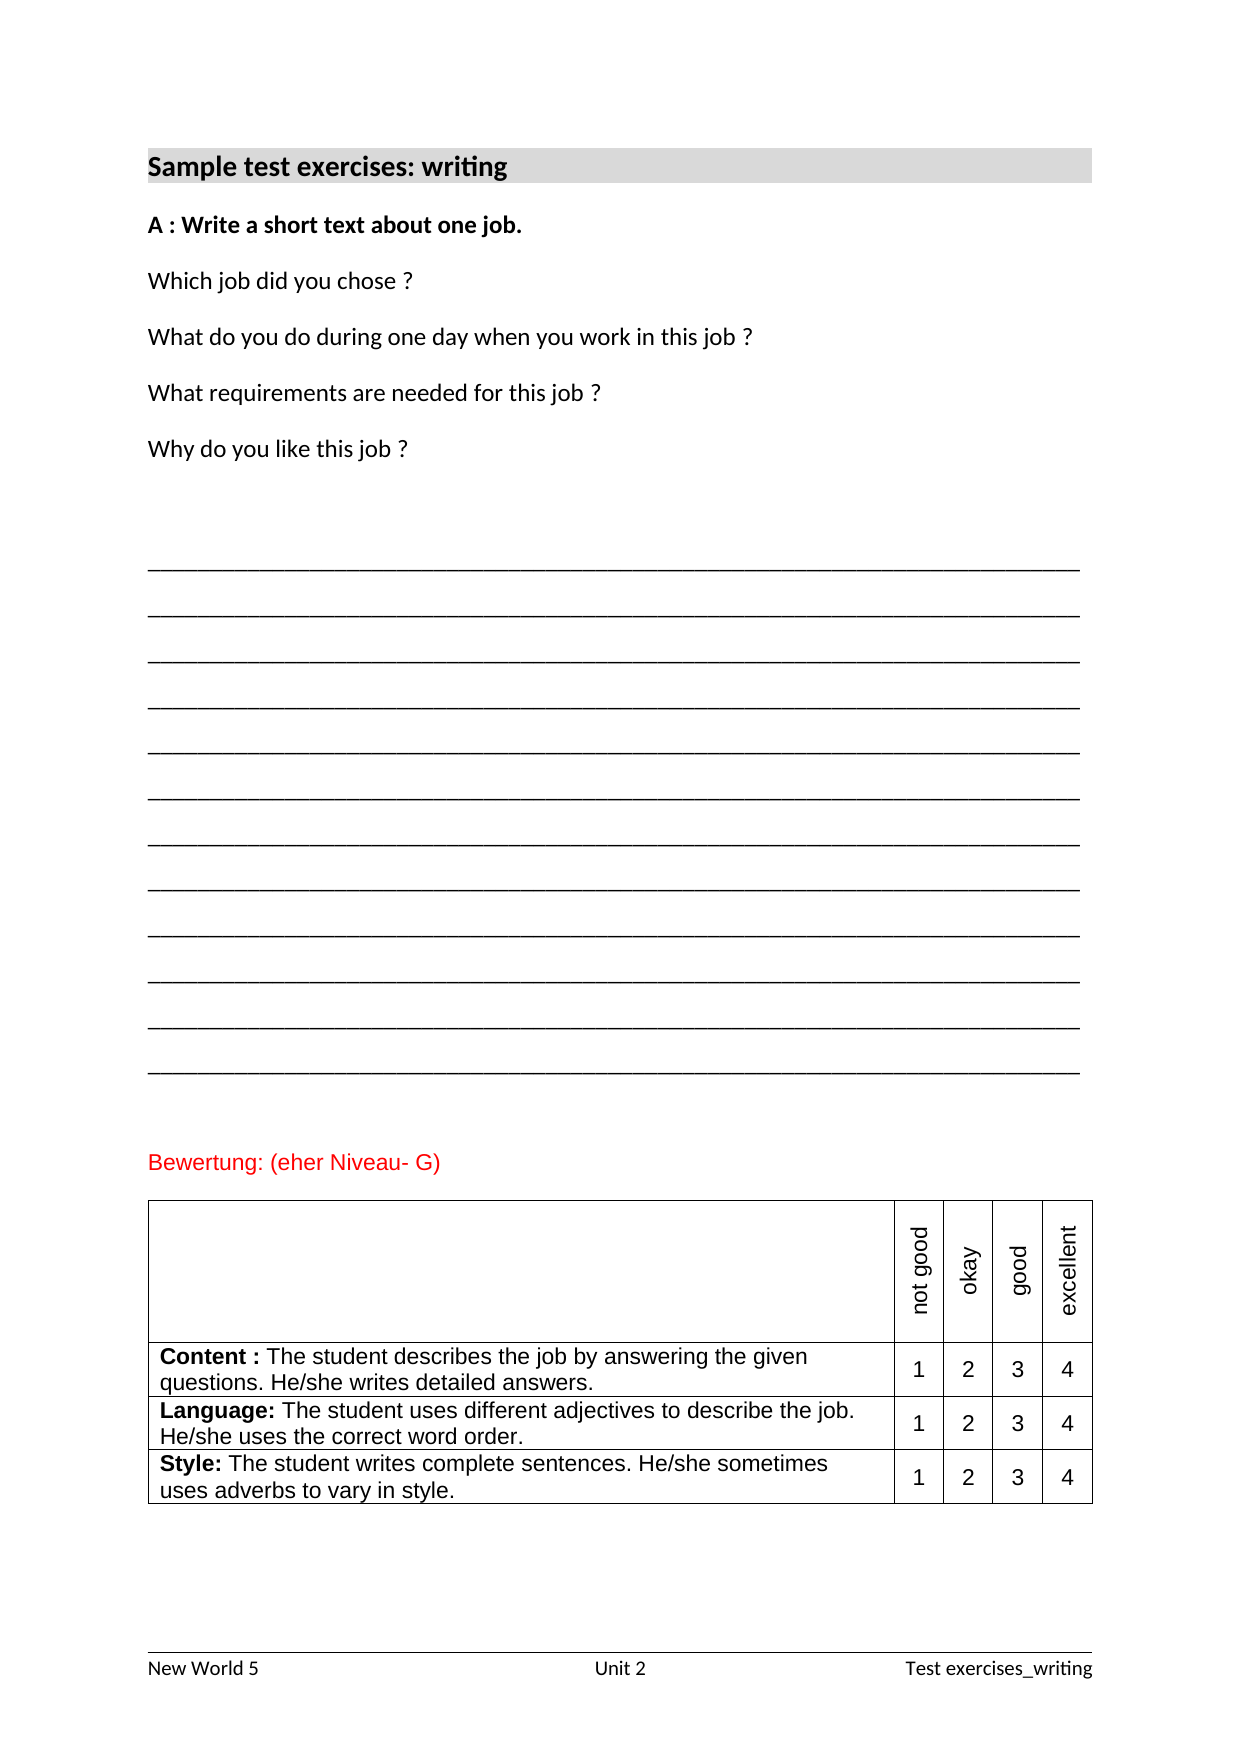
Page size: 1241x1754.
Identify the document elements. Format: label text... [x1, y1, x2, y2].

table_header [149, 1201, 894, 1342]
text ____________________________________________________________________________________________________________________________________________________________________________________________________________________________________________________________________________________________________________________________________________________________________________________________________________________________________________________________________________________________________________________________________________________________________________________________________________________________________________________________________________________________________________________________________________________________________________________________________________________________________________________________________________________________________________________________________ [148, 544, 1092, 1078]
text A : Write a short text about one job. [148, 209, 1092, 240]
table_cell Content : The student describes the job by answering the given questions. He/she writes detailed answers. [149, 1343, 894, 1396]
table_cell 2 [944, 1450, 992, 1503]
table_cell 3 [993, 1450, 1042, 1503]
text Sample test exercises: writing [148, 148, 1092, 183]
table_cell 2 [944, 1343, 992, 1396]
table_cell 4 [1043, 1343, 1092, 1396]
table_cell 4 [1043, 1397, 1092, 1449]
text Why do you like this job ? [148, 433, 1092, 463]
table_header excellent [1043, 1201, 1092, 1342]
table_cell Style: The student writes complete sentences. He/she sometimes uses adverbs to vary in style. [149, 1450, 894, 1503]
table_cell 2 [944, 1397, 992, 1449]
text Which job did you chose ? [148, 265, 1092, 296]
table_header okay [944, 1201, 992, 1342]
text What do you do during one day when you work in this job ? [148, 321, 1092, 352]
text Bewertung: (eher Niveau- G) [148, 1149, 1092, 1175]
table_cell 4 [1043, 1450, 1092, 1503]
text What requirements are needed for this job ? [148, 377, 1092, 407]
table_cell Language: The student uses different adjectives to describe the job. He/she uses the correct word order. [149, 1397, 894, 1449]
table_cell 3 [993, 1343, 1042, 1396]
table_cell 1 [895, 1397, 943, 1449]
table_header not good [895, 1201, 943, 1342]
table_cell 1 [895, 1450, 943, 1503]
table_cell 1 [895, 1343, 943, 1396]
table_cell 3 [993, 1397, 1042, 1449]
table_header good [993, 1201, 1042, 1342]
